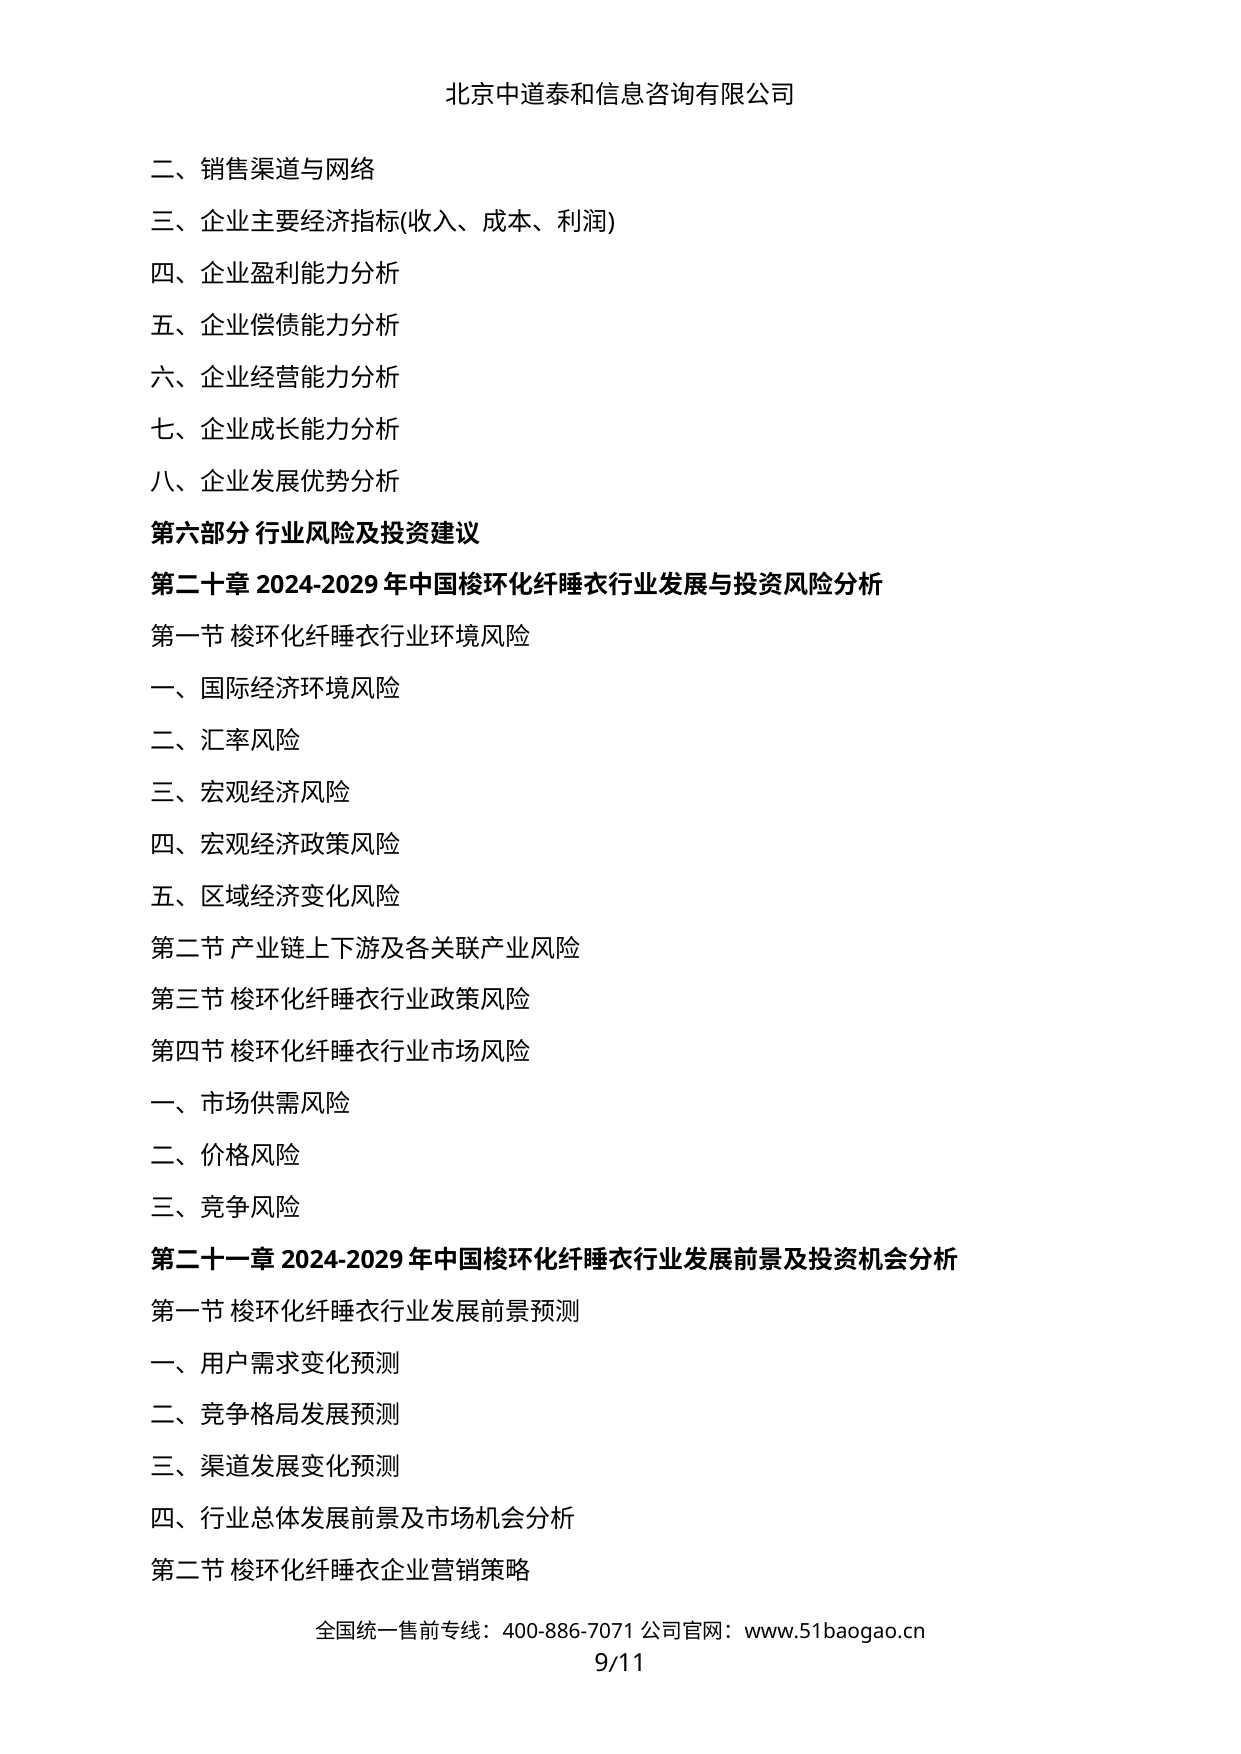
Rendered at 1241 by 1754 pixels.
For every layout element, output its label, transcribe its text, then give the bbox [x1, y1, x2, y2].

text 四、企业盈利能力分析 [150, 254, 1090, 290]
text 第四节 梭环化纤睡衣行业市场风险 [150, 1032, 1090, 1068]
text 第二节 梭环化纤睡衣企业营销策略 [150, 1551, 1090, 1587]
text 第二节 产业链上下游及各关联产业风险 [150, 928, 1090, 964]
text 四、行业总体发展前景及市场机会分析 [150, 1499, 1090, 1535]
text 三、宏观经济风险 [150, 772, 1090, 809]
text 八、企业发展优势分析 [150, 461, 1090, 497]
text 第二十章 2024-2029年中国梭环化纤睡衣行业发展与投资风险分析 [150, 565, 1090, 601]
text 二、销售渠道与网络 [150, 150, 1090, 186]
text 第一节 梭环化纤睡衣行业发展前景预测 [150, 1291, 1090, 1327]
text 四、宏观经济政策风险 [150, 824, 1090, 861]
text 六、企业经营能力分析 [150, 357, 1090, 394]
text 第六部分 行业风险及投资建议 [150, 513, 1090, 549]
text 第一节 梭环化纤睡衣行业环境风险 [150, 617, 1090, 653]
text 二、竞争格局发展预测 [150, 1395, 1090, 1431]
text 一、国际经济环境风险 [150, 669, 1090, 705]
text 三、渠道发展变化预测 [150, 1447, 1090, 1483]
text 第三节 梭环化纤睡衣行业政策风险 [150, 980, 1090, 1016]
text 第二十一章 2024-2029年中国梭环化纤睡衣行业发展前景及投资机会分析 [150, 1239, 1090, 1276]
text 三、企业主要经济指标(收入、成本、利润) [150, 202, 1090, 238]
text 一、用户需求变化预测 [150, 1343, 1090, 1379]
text 七、企业成长能力分析 [150, 409, 1090, 446]
text 二、价格风险 [150, 1136, 1090, 1172]
text 二、汇率风险 [150, 721, 1090, 757]
text 五、区域经济变化风险 [150, 876, 1090, 912]
text 一、市场供需风险 [150, 1084, 1090, 1120]
text 五、企业偿债能力分析 [150, 306, 1090, 342]
text 三、竞争风险 [150, 1187, 1090, 1224]
